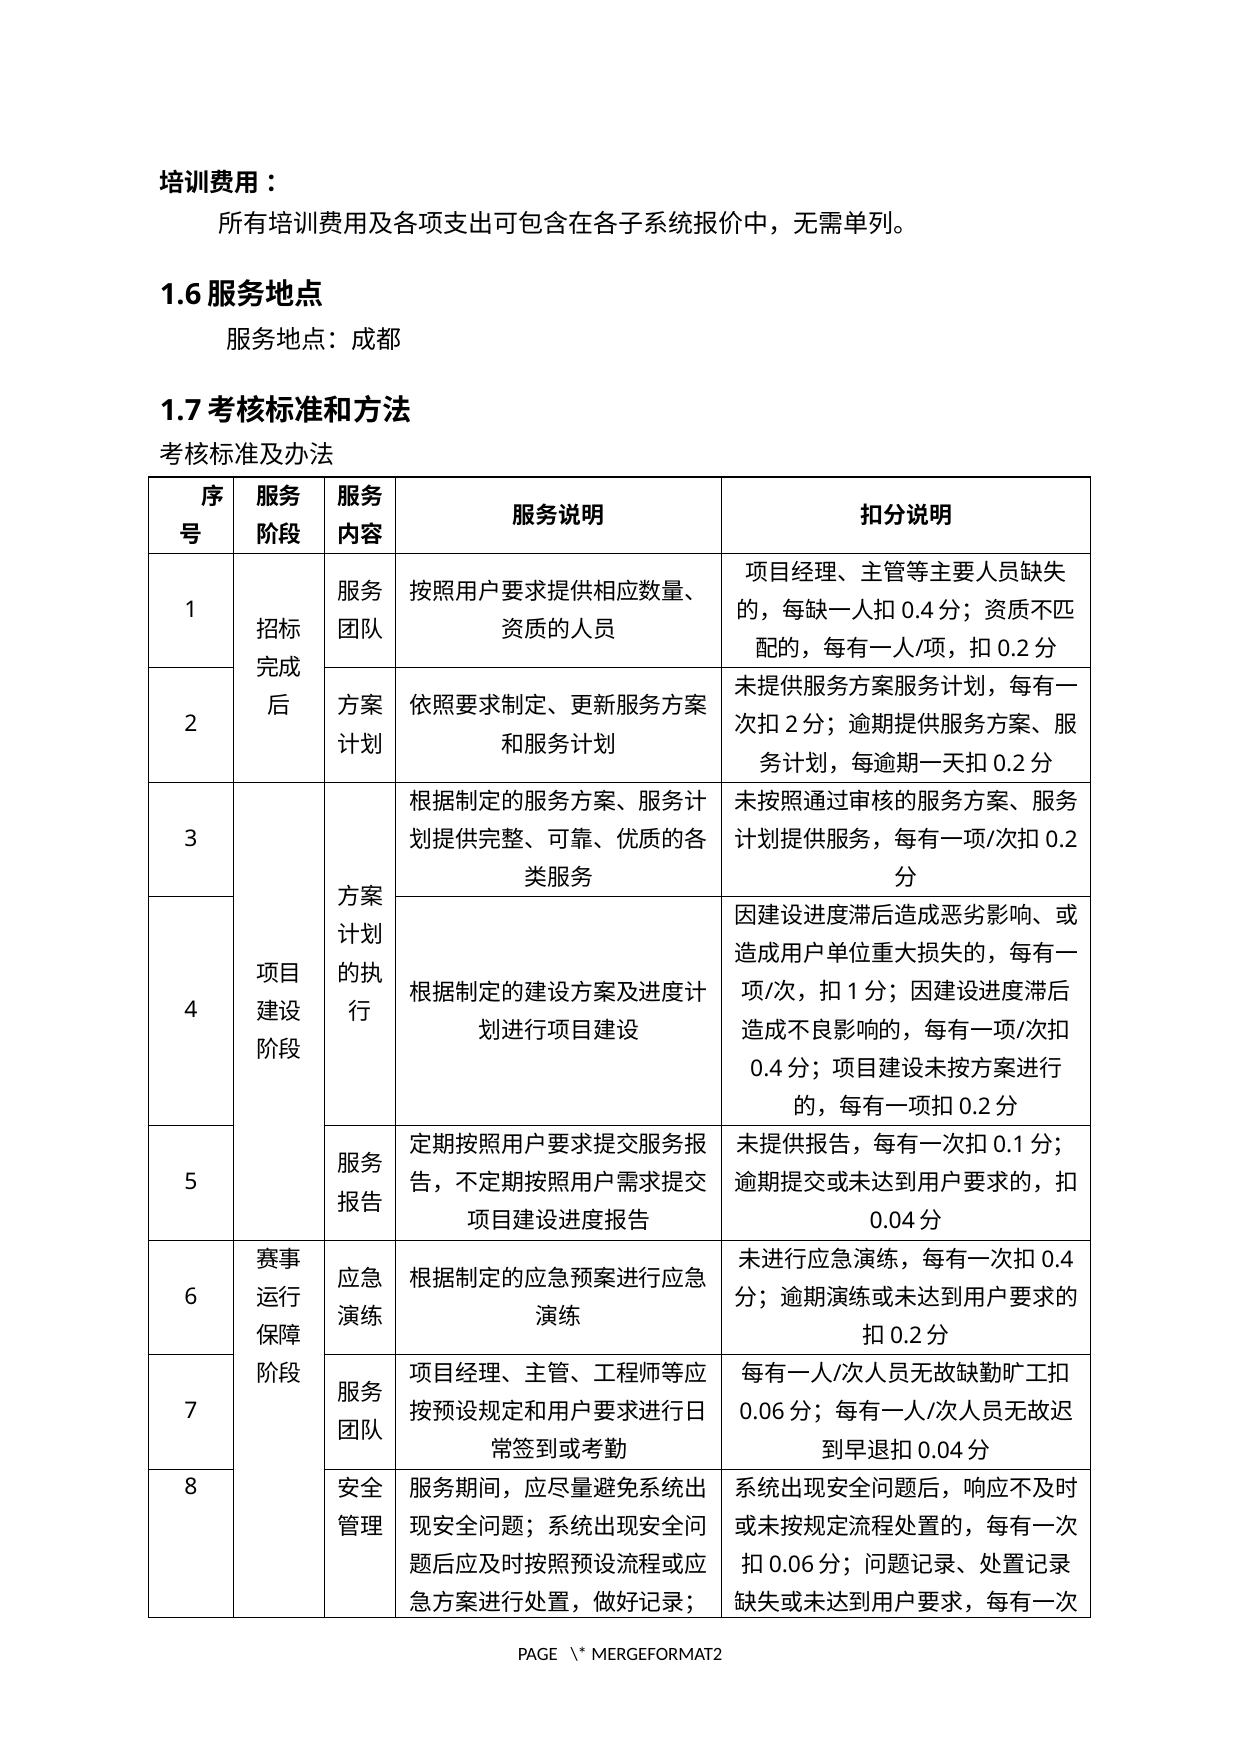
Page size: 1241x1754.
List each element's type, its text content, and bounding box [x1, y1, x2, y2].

list 考核标准及办法 [159, 435, 1081, 471]
table_header 扣分说明 [722, 478, 1090, 553]
table_header 序号 [149, 478, 233, 553]
table_cell 服务团队 [325, 554, 395, 667]
table_cell 依照要求制定、更新服务方案和服务计划 [396, 668, 721, 782]
table_cell 根据制定的服务方案、服务计划提供完整、可靠、优质的各类服务 [396, 783, 721, 896]
table_cell 根据制定的建设方案及进度计划进行项目建设 [396, 897, 721, 1125]
table_cell 未提供报告，每有一次扣0.1分；逾期提交或未达到用户要求的，扣0.04分 [722, 1126, 1090, 1239]
table_header 服务内容 [325, 478, 395, 553]
table_cell 招标完成后 [234, 554, 324, 782]
table_cell 8 [149, 1470, 233, 1617]
list 1.7考核标准和方法 [159, 386, 1084, 428]
table_cell 因建设进度滞后造成恶劣影响、或造成用户单位重大损失的，每有一项/次，扣1分；因建设进度滞后造成不良影响的，每有一项/次扣0.4分；项目建设未按方案进行的，每有一项扣0.2分 [722, 897, 1090, 1125]
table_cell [396, 1470, 721, 1617]
table_cell 2 [149, 668, 233, 782]
table_cell 赛事运行保障阶段 [234, 1241, 324, 1617]
table_cell 服务报告 [325, 1126, 395, 1239]
table_cell 服务团队 [325, 1355, 395, 1468]
table_cell 6 [149, 1241, 233, 1354]
table_cell 项目经理、主管、工程师等应按预设规定和用户要求进行日常签到或考勤 [396, 1355, 721, 1468]
table_cell 安全管理 [325, 1470, 395, 1617]
table_header 服务说明 [396, 478, 721, 553]
table_cell 3 [149, 783, 233, 896]
table_cell 7 [149, 1355, 233, 1468]
table_cell 根据制定的应急预案进行应急演练 [396, 1241, 721, 1354]
text 所有培训费用及各项支出可包含在各子系统报价中，无需单列。 [159, 204, 1081, 240]
table_cell 应急演练 [325, 1241, 395, 1354]
table_cell 项目经理、主管等主要人员缺失的，每缺一人扣0.4分；资质不匹配的，每有一人/项，扣0.2分 [722, 554, 1090, 667]
table_cell 4 [149, 897, 233, 1125]
table_cell 未进行应急演练，每有一次扣0.4分；逾期演练或未达到用户要求的扣0.2分 [722, 1241, 1090, 1354]
table_cell 按照用户要求提供相应数量、资质的人员 [396, 554, 721, 667]
table_cell 1 [149, 554, 233, 667]
list 培训费用 ： [159, 162, 1081, 198]
table_cell 定期按照用户要求提交服务报告，不定期按照用户需求提交项目建设进度报告 [396, 1126, 721, 1239]
table_cell 5 [149, 1126, 233, 1239]
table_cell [722, 1470, 1090, 1617]
table_cell 方案计划的执行 [325, 783, 395, 1125]
table_cell 项目建设阶段 [234, 783, 324, 1239]
table_cell 每有一人/次人员无故缺勤旷工扣0.06分；每有一人/次人员无故迟到早退扣0.04分 [722, 1355, 1090, 1468]
table_cell 未按照通过审核的服务方案、服务计划提供服务，每有一项/次扣0.2分 [722, 783, 1090, 896]
list 1.6服务地点 [159, 271, 1084, 313]
table_cell 未提供服务方案服务计划，每有一次扣2分；逾期提供服务方案、服务计划，每逾期一天扣0.2分 [722, 668, 1090, 782]
text 服务地点：成都 [226, 319, 1081, 356]
table_header 服务阶段 [234, 478, 324, 553]
table_cell 方案计划 [325, 668, 395, 782]
